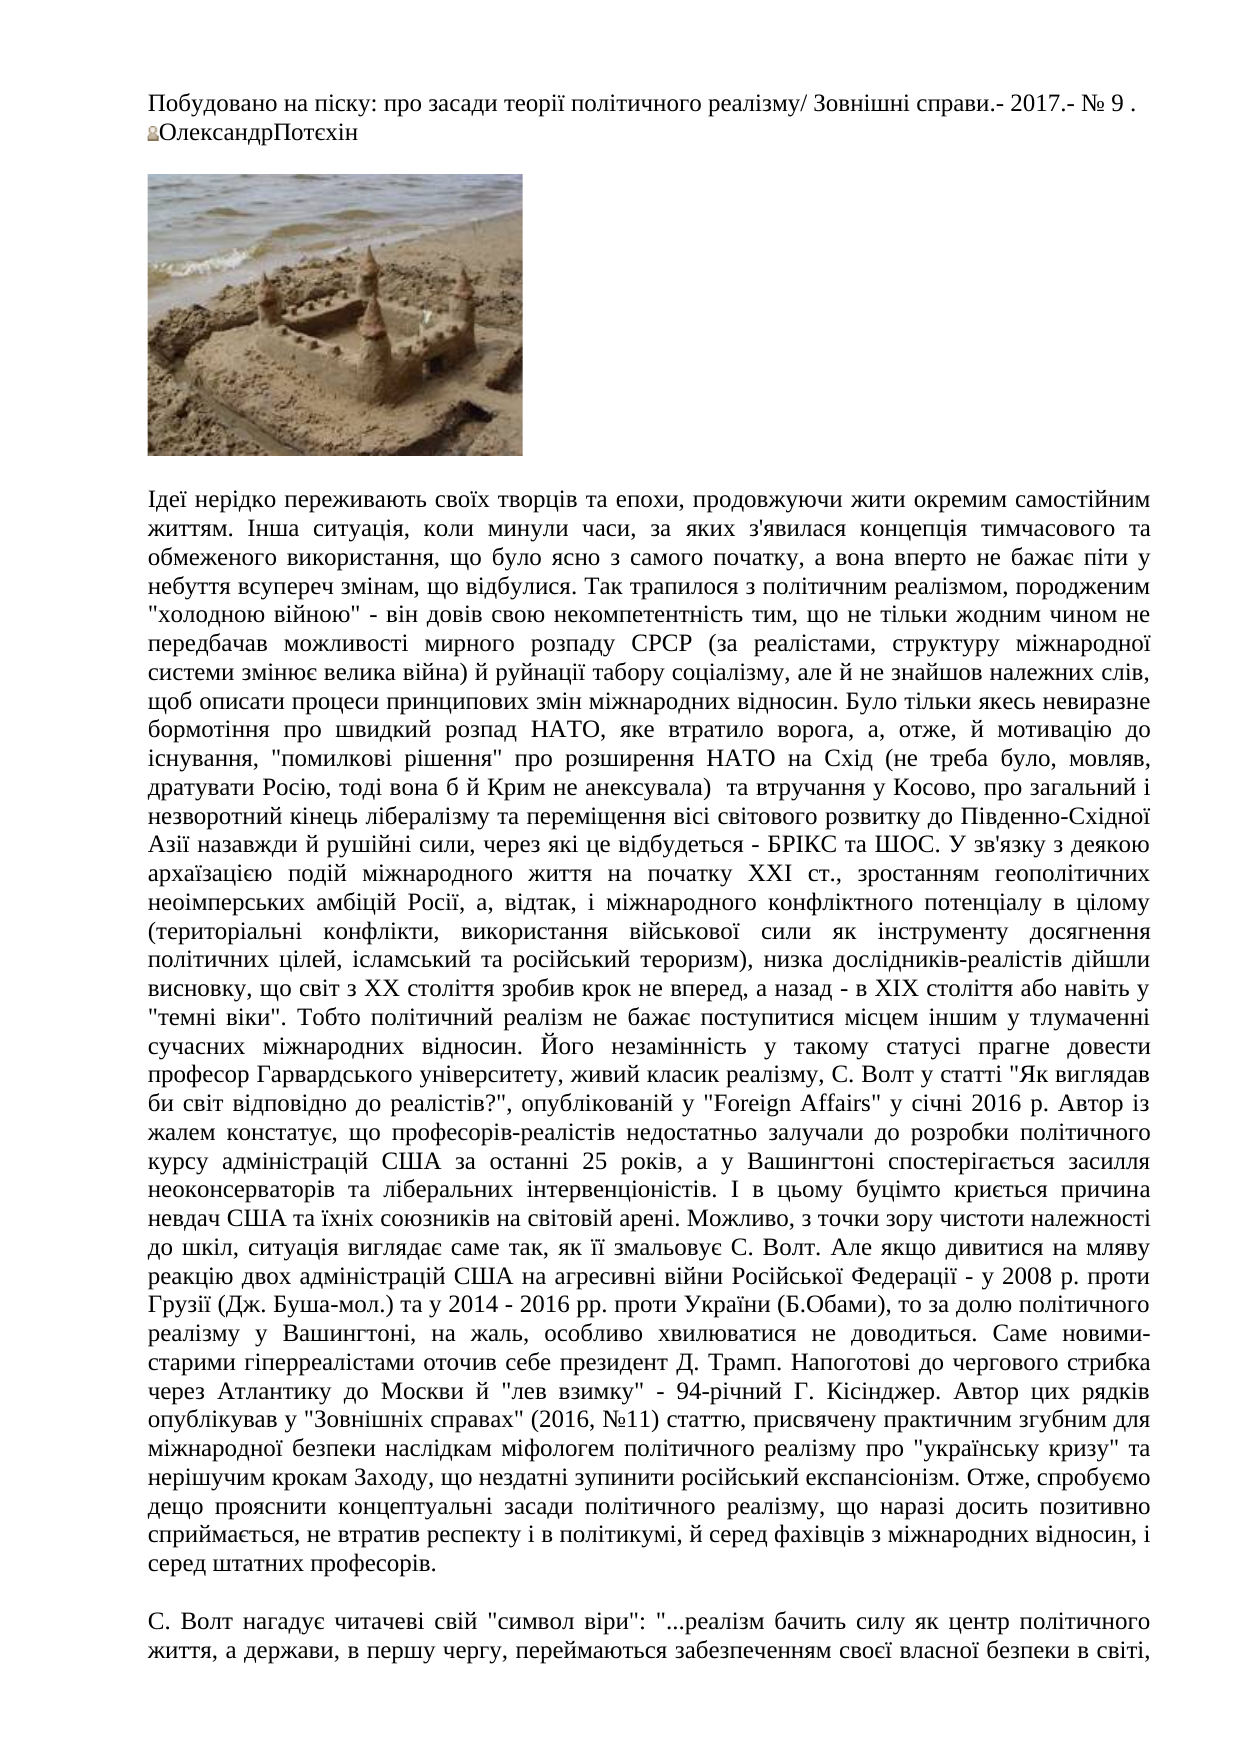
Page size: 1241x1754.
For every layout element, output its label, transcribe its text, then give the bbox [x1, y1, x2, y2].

text Побудовано на піску: про засади теорії політичного реалізму/ Зовнішні справи.- 2017.- № 9 . [148, 88, 1152, 117]
picture [147, 126, 159, 141]
text Ідеї нерідко переживають своїх творців та епохи, продовжуючи жити окремим самостійним життям. Інша ситуація, коли минули часи, за яких з'явилася концепція тимчасового та обмеженого використання, що було ясно з самого початку, а вона вперто не бажає піти у небуття всупереч змінам, що відбулися. Так трапилося з політичним реалізмом, породженим "холодною війною" - він довів свою некомпетентність тим, що не тільки жодним чином не передбачав можливості мирного розпаду СРСР (за реалістами, структуру міжнародної системи змінює велика війна) й руйнації табору соціалізму, але й не знайшов належних слів, щоб описати процеси принципових змін міжнародних відносин. Було тільки якесь невиразне бормотіння про швидкий розпад НАТО, яке втратило ворога, а, отже, й мотивацію до існування, "помилкові рішення" про розширення НАТО на Схід (не треба було, мовляв, дратувати Росію, тоді вона б й Крим не анексувала) та втручання у Косово, про загальний і незворотний кінець лібералізму та переміщення вісі світового розвитку до Південно-Східної Азії назавжди й рушійні сили, через які це відбудеться - БРІКС та ШОС. У зв'язку з деякою архаїзацією подій міжнародного життя на початку ХХІ ст., зростанням геополітичних неоімперських амбіцій Росії, а, відтак, і міжнародного конфліктного потенціалу в цілому (територіальні конфлікти, використання військової сили як інструменту досягнення політичних цілей, ісламський та російський тероризм), низка дослідників-реалістів дійшли висновку, що світ з ХХ століття зробив крок не вперед, а назад - в XIX століття або навіть у "темні віки". Тобто політичний реалізм не бажає поступитися місцем іншим у тлумаченні сучасних міжнародних відносин. Його незамінність у такому статусі прагне довести професор Гарвардського університету, живий класик реалізму, С. Волт у статті "Як виглядав би світ відповідно до реалістів?", опублікованій у "Foreign Affairs" у січні 2016 р. Автор із жалем констатує, що професорів-реалістів недостатньо залучали до розробки політичного курсу адміністрацій США за останні 25 років, а у Вашингтоні спостерігається засилля неоконсерваторів та ліберальних інтервенціоністів. І в цьому буцімто криється причина невдач США та їхніх союзників на світовій арені. Можливо, з точки зору чистоти належності до шкіл, ситуація виглядає саме так, як її змальовує С. Волт. Але якщо дивитися на мляву реакцію двох адміністрацій США на агресивні війни Російської Федерації - у 2008 р. проти Грузії (Дж. Буша-мол.) та у 2014 - 2016 рр. проти України (Б.Обами), то за долю політичного реалізму у Вашингтоні, на жаль, особливо хвилюватися не доводиться. Саме новими-старими гіперреалістами оточив себе президент Д. Трамп. Напоготові до чергового стрибка через Атлантику до Москви й "лев взимку" - 94-річний Г. Кісінджер. Автор цих рядків опублікував у "Зовнішніх справах" (2016, №11) статтю, присвячену практичним згубним для міжнародної безпеки наслідкам міфологем політичного реалізму про "українську кризу" та нерішучим крокам Заходу, що нездатні зупинити російський експансіонізм. Отже, спробуємо дещо прояснити концептуальні засади політичного реалізму, що наразі досить позитивно сприймається, не втратив респекту і в політикумі, й серед фахівців з міжнародних відносин, і серед штатних професорів. [148, 484, 1152, 1577]
picture [147, 174, 523, 456]
text ОлександрПотєхін [148, 117, 1152, 174]
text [148, 1606, 1152, 1664]
